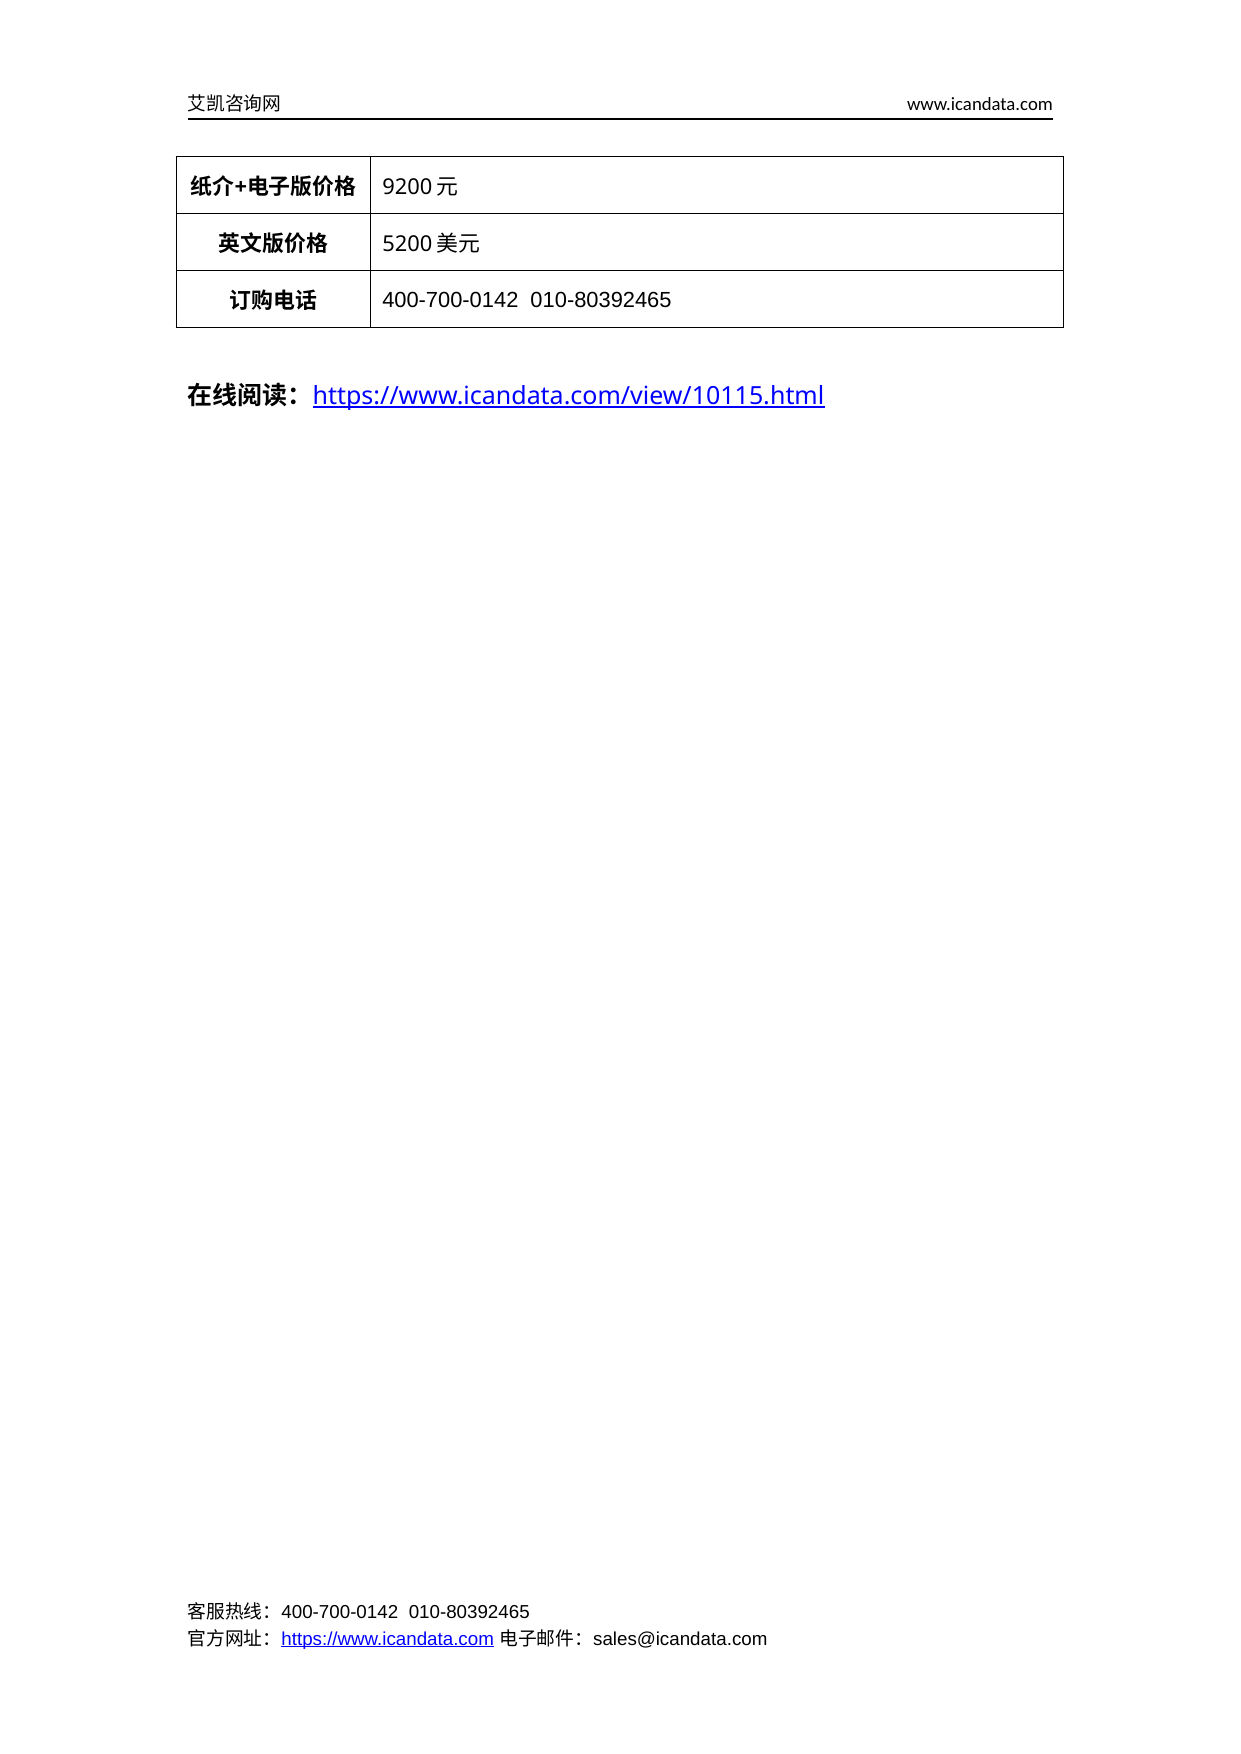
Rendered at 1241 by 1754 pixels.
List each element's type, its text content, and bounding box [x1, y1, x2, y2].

table_cell 5200美元 [371, 214, 1063, 270]
table_cell 400-700-0142 010-80392465 [371, 271, 1063, 327]
table_cell 订购电话 [177, 271, 370, 327]
table_cell 纸介+电子版价格 [177, 157, 370, 213]
text 在线阅读：https://www.icandata.com/view/10115.html [187, 361, 1053, 426]
table_cell 9200元 [371, 157, 1063, 213]
table_cell 英文版价格 [177, 214, 370, 270]
